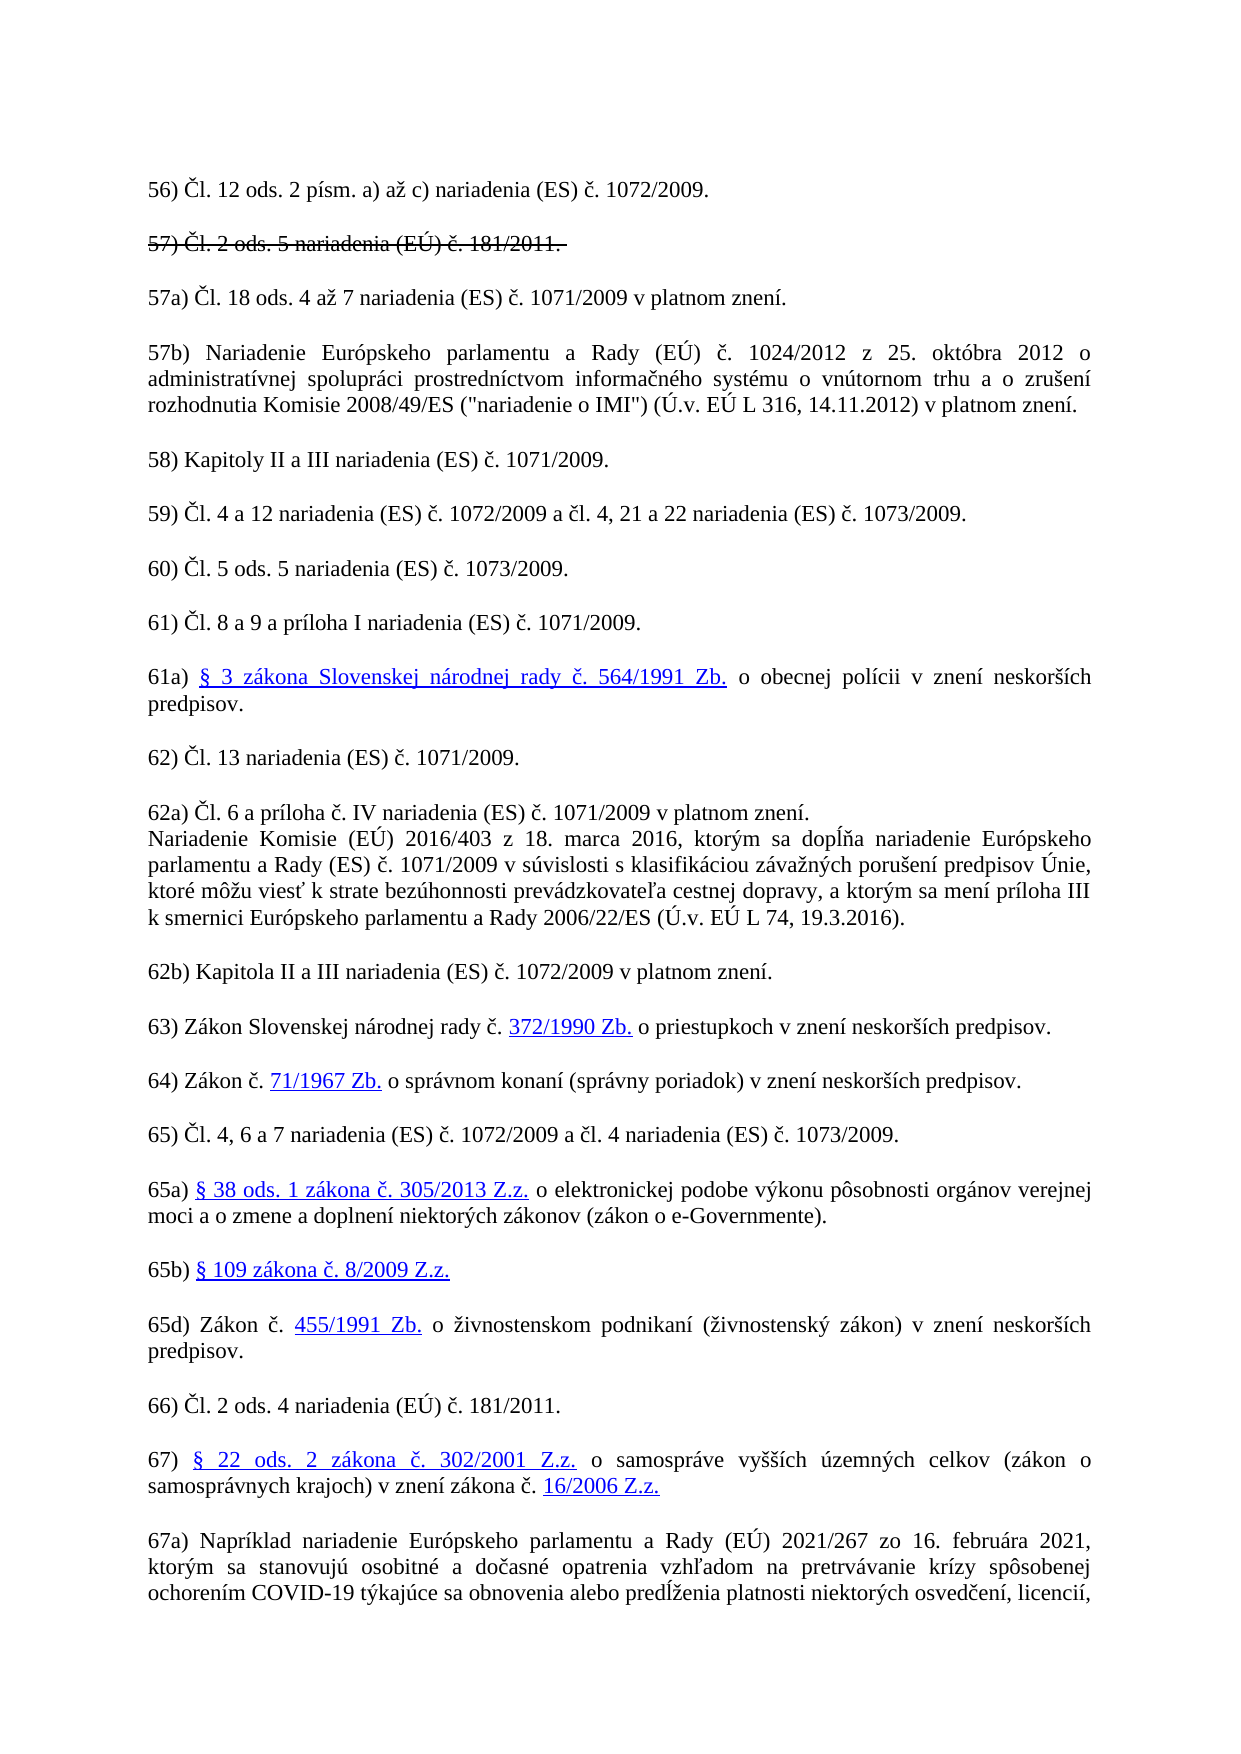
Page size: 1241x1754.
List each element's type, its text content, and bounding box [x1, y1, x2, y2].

text 62) Čl. 13 nariadenia (ES) č. 1071/2009. [148, 744, 1092, 771]
text 64) Zákon č. 71/1967 Zb. o správnom konaní (správny poriadok) v znení neskorších predpisov. [148, 1067, 1092, 1093]
text 66) Čl. 2 ods. 4 nariadenia (EÚ) č. 181/2011. [148, 1392, 1092, 1418]
text 65b) § 109 zákona č. 8/2009 Z.z. [148, 1257, 1092, 1283]
text 56) Čl. 12 ods. 2 písm. a) až c) nariadenia (ES) č. 1072/2009. [148, 176, 1092, 202]
text 60) Čl. 5 ods. 5 nariadenia (ES) č. 1073/2009. [148, 555, 1092, 581]
text 61) Čl. 8 a 9 a príloha I nariadenia (ES) č. 1071/2009. [148, 609, 1092, 635]
text 57a) Čl. 18 ods. 4 až 7 nariadenia (ES) č. 1071/2009 v platnom znení. [148, 284, 1092, 311]
text 65d) Zákon č. 455/1991 Zb. o živnostenskom podnikaní (živnostenský zákon) v znení neskorších predpisov. [148, 1311, 1092, 1364]
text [148, 1527, 1092, 1606]
text 67) § 22 ods. 2 zákona č. 302/2001 Z.z. o samospráve vyšších územných celkov (zákon o samosprávnych krajoch) v znení zákona č. 16/2006 Z.z. [148, 1446, 1092, 1499]
text 57) Čl. 2 ods. 5 nariadenia (EÚ) č. 181/2011. [148, 230, 1092, 256]
text Nariadenie Komisie (EÚ) 2016/403 z 18. marca 2016, ktorým sa dopĺňa nariadenie Európskeho parlamentu a Rady (ES) č. 1071/2009 v súvislosti s klasifikáciou závažných porušení predpisov Únie, ktoré môžu viesť k strate bezúhonnosti prevádzkovateľa cestnej dopravy, a ktorým sa mení príloha III k smernici Európskeho parlamentu a Rady 2006/22/ES (Ú.v. EÚ L 74, 19.3.2016). [148, 825, 1092, 930]
text 57b) Nariadenie Európskeho parlamentu a Rady (EÚ) č. 1024/2012 z 25. októbra 2012 o administratívnej spolupráci prostredníctvom informačného systému o vnútornom trhu a o zrušení rozhodnutia Komisie 2008/49/ES ("nariadenie o IMI") (Ú.v. EÚ L 316, 14.11.2012) v platnom znení. [148, 339, 1092, 418]
text 65a) § 38 ods. 1 zákona č. 305/2013 Z.z. o elektronickej podobe výkonu pôsobnosti orgánov verejnej moci a o zmene a doplnení niektorých zákonov (zákon o e-Governmente). [148, 1176, 1092, 1228]
text 61a) § 3 zákona Slovenskej národnej rady č. 564/1991 Zb. o obecnej polícii v znení neskorších predpisov. [148, 663, 1092, 716]
text 58) Kapitoly II a III nariadenia (ES) č. 1071/2009. [148, 446, 1092, 472]
text 62b) Kapitola II a III nariadenia (ES) č. 1072/2009 v platnom znení. [148, 958, 1092, 985]
text 62a) Čl. 6 a príloha č. IV nariadenia (ES) č. 1071/2009 v platnom znení. [148, 798, 1092, 825]
text 65) Čl. 4, 6 a 7 nariadenia (ES) č. 1072/2009 a čl. 4 nariadenia (ES) č. 1073/2009. [148, 1121, 1092, 1148]
text 59) Čl. 4 a 12 nariadenia (ES) č. 1072/2009 a čl. 4, 21 a 22 nariadenia (ES) č. 1073/2009. [148, 500, 1092, 527]
text 63) Zákon Slovenskej národnej rady č. 372/1990 Zb. o priestupkoch v znení neskorších predpisov. [148, 1013, 1092, 1039]
